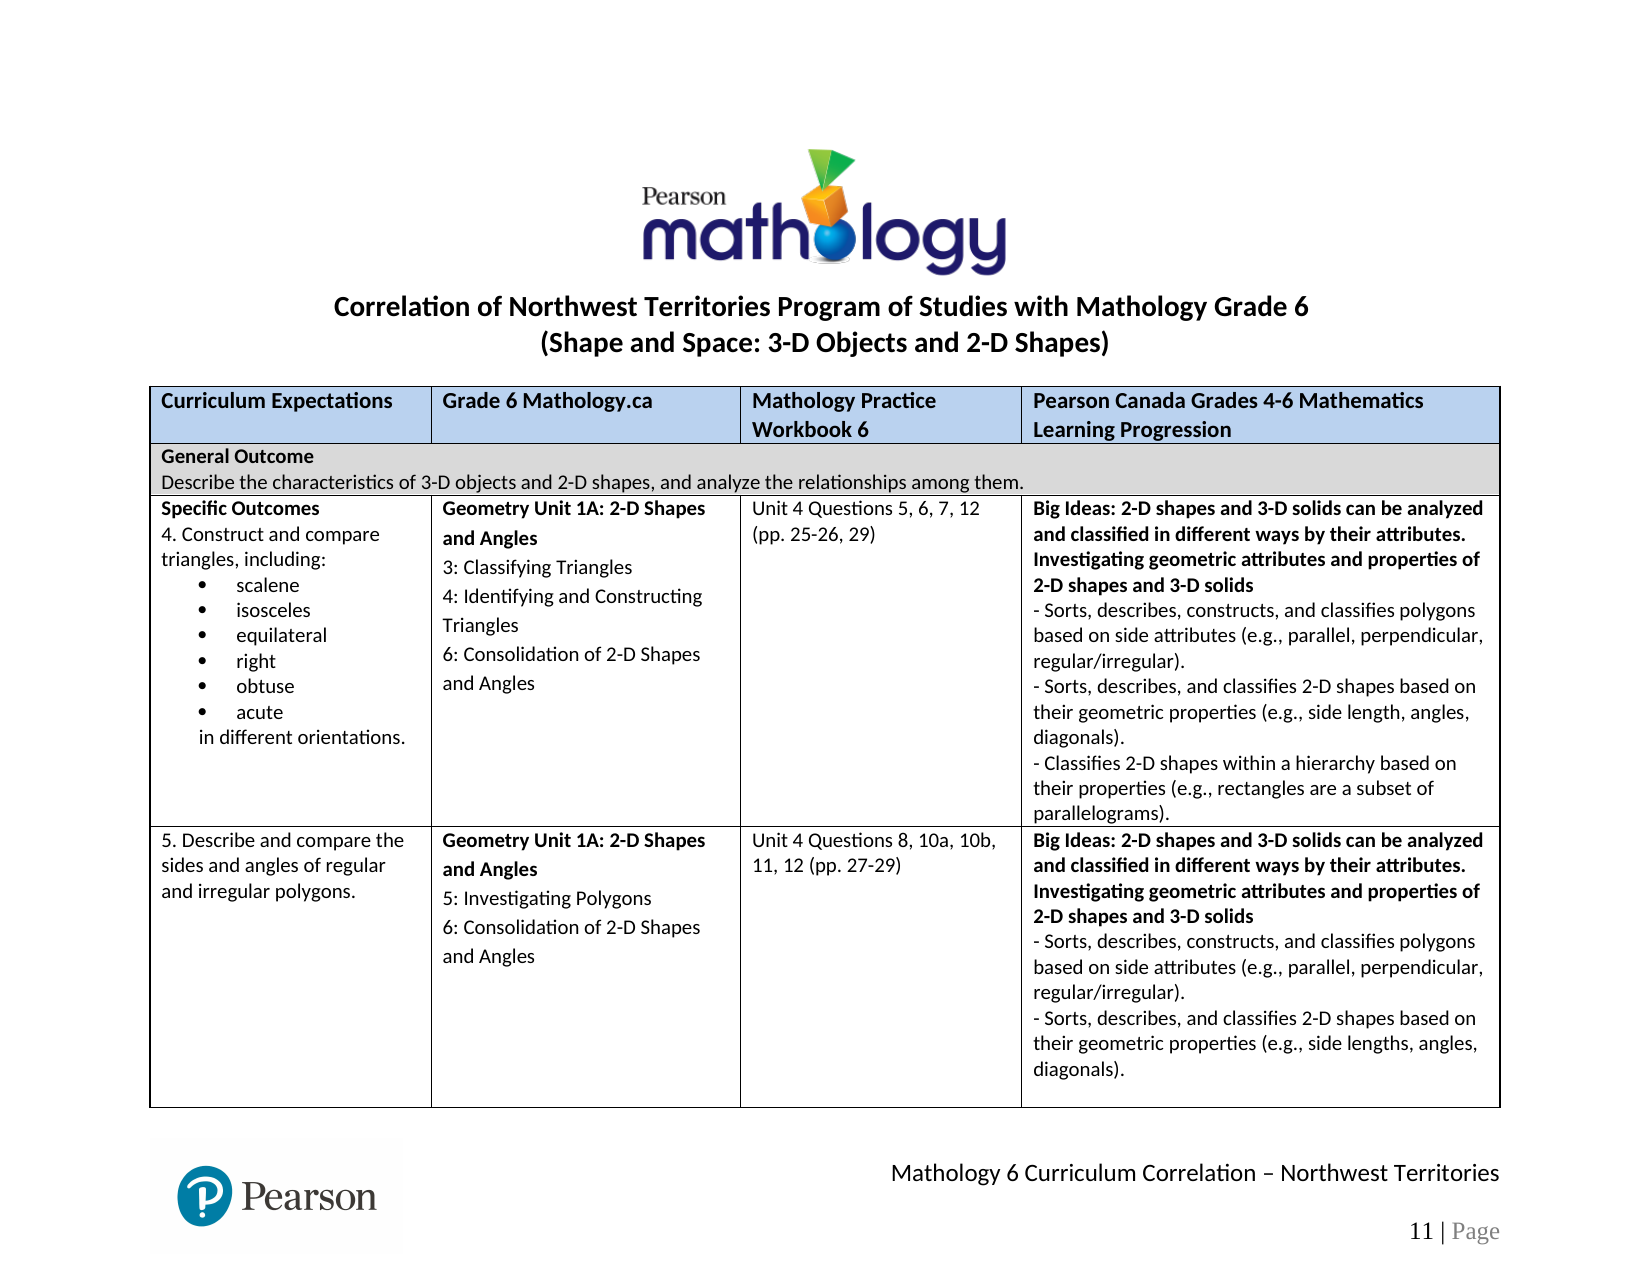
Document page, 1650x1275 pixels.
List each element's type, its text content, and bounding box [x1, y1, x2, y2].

table_header Pearson Canada Grades 4-6 Mathematics Learning Progression [1022, 387, 1499, 443]
table_header Mathology Practice Workbook 6 [741, 387, 1021, 443]
table_cell General Outcome Describe the characteristics of 3-D objects and 2-D shapes, and analyze the relationships among them. [151, 444, 1499, 494]
table_cell Big Ideas: 2-D shapes and 3-D solids can be analyzed and classified in different ways by their attributes. Investigating geometric attributes and properties of 2-D shapes and 3-D solids - Sorts, describes, constructs, and classifies polygons based on side attributes (e.g., parallel, perpendicular, regular/irregular). - Sorts, describes, and classifies 2-D shapes based on their geometric properties (e.g., side length, angles, diagonals). - Classifies 2-D shapes within a hierarchy based on their properties (e.g., rectangles are a subset of parallelograms). [1022, 496, 1499, 826]
table_cell Geometry Unit 1A: 2-D Shapes and Angles 3: Classifying Triangles 4: Identifying and Constructing Triangles 6: Consolidation of 2-D Shapes and Angles [432, 496, 740, 826]
table_cell Big Ideas: 2-D shapes and 3-D solids can be analyzed and classified in different ways by their attributes. Investigating geometric attributes and properties of 2-D shapes and 3-D solids - Sorts, describes, constructs, and classifies polygons based on side attributes (e.g., parallel, perpendicular, regular/irregular). - Sorts, describes, and classifies 2-D shapes based on their geometric properties (e.g., side lengths, angles, diagonals). [1022, 827, 1499, 1107]
table_cell Geometry Unit 1A: 2-D Shapes and Angles 5: Investigating Polygons 6: Consolidation of 2-D Shapes and Angles [432, 827, 740, 1107]
table_header Grade 6 Mathology.ca [432, 387, 740, 443]
table_cell Unit 4 Questions 5, 6, 7, 12 (pp. 25-26, 29) [741, 496, 1021, 826]
table_cell Unit 4 Questions 8, 10a, 10b, 11, 12 (pp. 27-29) [741, 827, 1021, 1107]
text Correlation of Northwest Territories Program of Studies with Mathology Grade 6 (Shape and Space: 3-D Objects and 2-D Shapes) [150, 131, 1500, 359]
table_cell Specific Outcomes 4. Construct and compare triangles, including: scalene isosceles equilateral right obtuse acute in different orientations. [151, 496, 431, 826]
picture [640, 144, 1010, 288]
picture [150, 1138, 404, 1254]
table_header Curriculum Expectations [151, 387, 431, 443]
table_cell 5. Describe and compare the sides and angles of regular and irregular polygons. [151, 827, 431, 1107]
